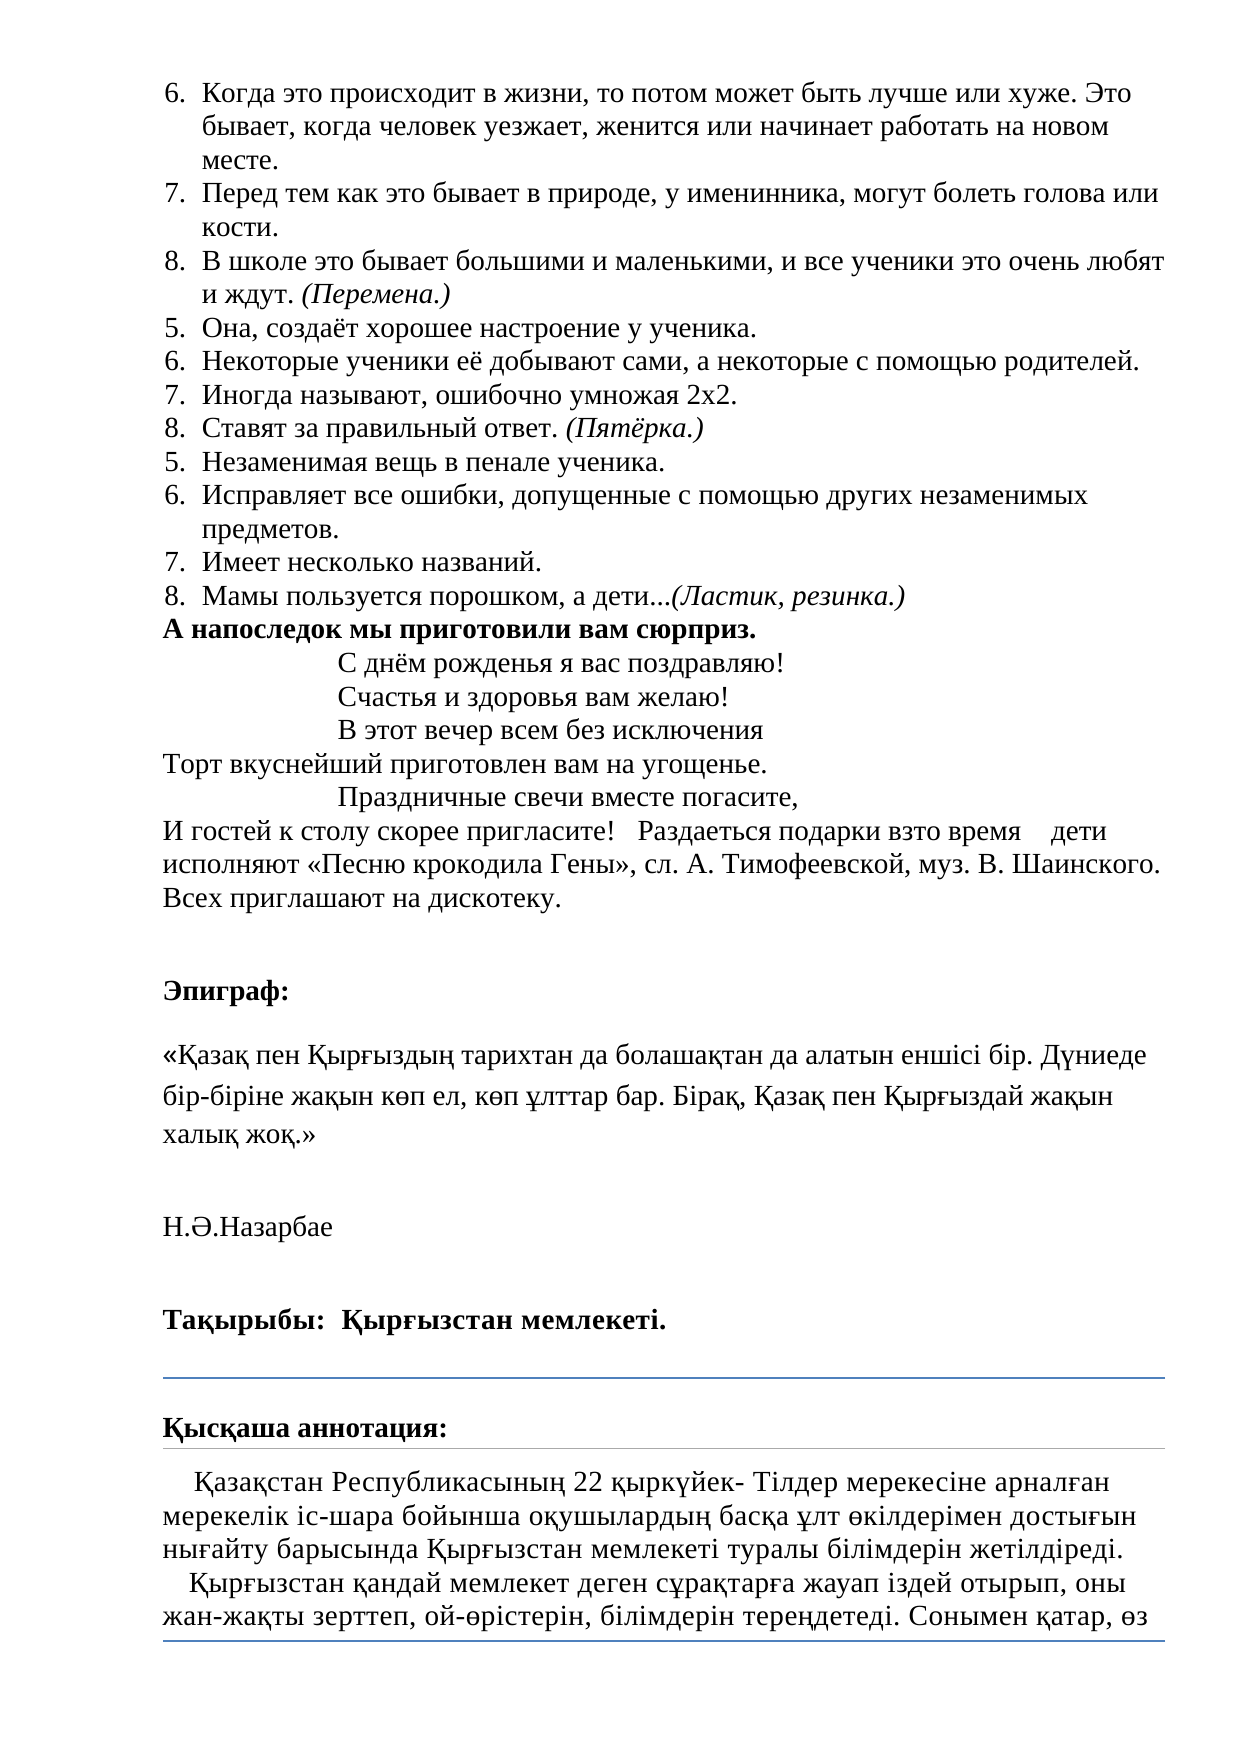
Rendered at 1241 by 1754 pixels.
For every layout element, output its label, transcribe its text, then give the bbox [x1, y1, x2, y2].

list Незаменимая вещь в пенале ученика. [164, 444, 1165, 477]
text Эпиграф: [162, 973, 1165, 1006]
list Некоторые ученики её добывают сами, а некоторые с помощью родителей. [164, 343, 1165, 377]
list Исправляет все ошибки, допущенные с помощью других незаменимых предметов. [164, 477, 1165, 544]
title Қазақстан Республикасының 22 қыркүйек- Тілдер мерекесіне арналған мерекелік іс-шара бойынша оқушылардың басқа ұлт өкілдерімен достығын нығайту барысында Қырғызстан мемлекеті туралы білімдерін жетілдіреді. [162, 1464, 1165, 1565]
list В школе это бывает большими и маленькими, и все ученики это очень любят и ждут. (Перемена.) [164, 243, 1165, 310]
subtitle Қысқаша аннотация: [162, 1411, 1165, 1449]
list Она, создаёт хорошее настроение у ученика. [164, 310, 1165, 343]
list Ставят за правильный ответ. (Пятёрка.) [164, 410, 1165, 444]
text Торт вкуснейший приготовлен вам на угощенье. [162, 746, 1165, 779]
list Перед тем как это бывает в природе, у именинника, могут болеть голова или кости. [164, 176, 1165, 243]
list Иногда называют, ошибочно умножая 2x2. [164, 377, 1165, 410]
text Счастья и здоровья вам желаю! [162, 679, 1165, 712]
text И гостей к столу скорее пригласите! Раздаеться подарки взто время дети исполняют «Песню крокодила Гены», сл. А. Тимофеевской, муз. В. Шаинского. Всех приглашают на дискотеку. [162, 813, 1165, 913]
text В этот вечер всем без исключения [162, 712, 1165, 746]
text Н.Ә.Назарбае [162, 1176, 1165, 1242]
list Имеет несколько названий. [164, 544, 1165, 578]
text Праздничные свечи вместе погасите, [162, 779, 1165, 813]
list Мамы пользуется порошком, а дети...(Ластик, резинка.) [164, 578, 1165, 612]
text А напоследок мы приготовили вам сюрприз. [162, 612, 1165, 645]
text «Қазақ пен Қырғыздың тарихтан да болашақтан да алатын еншісі бір. Дүниеде бір-біріне жақын көп ел, көп ұлттар бар. Бірақ, Қазақ пен Қырғыздай жақын халық жоқ.» [162, 1033, 1165, 1150]
title Тақырыбы: Қырғызстан мемлекеті. [162, 1302, 1165, 1335]
text С днём рожденья я вас поздравляю! [162, 645, 1165, 679]
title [162, 1565, 1165, 1642]
list Когда это происходит в жизни, то потом может быть лучше или хуже. Это бывает, когда человек уезжает, женится или начинает работать на новом месте. [164, 75, 1165, 176]
